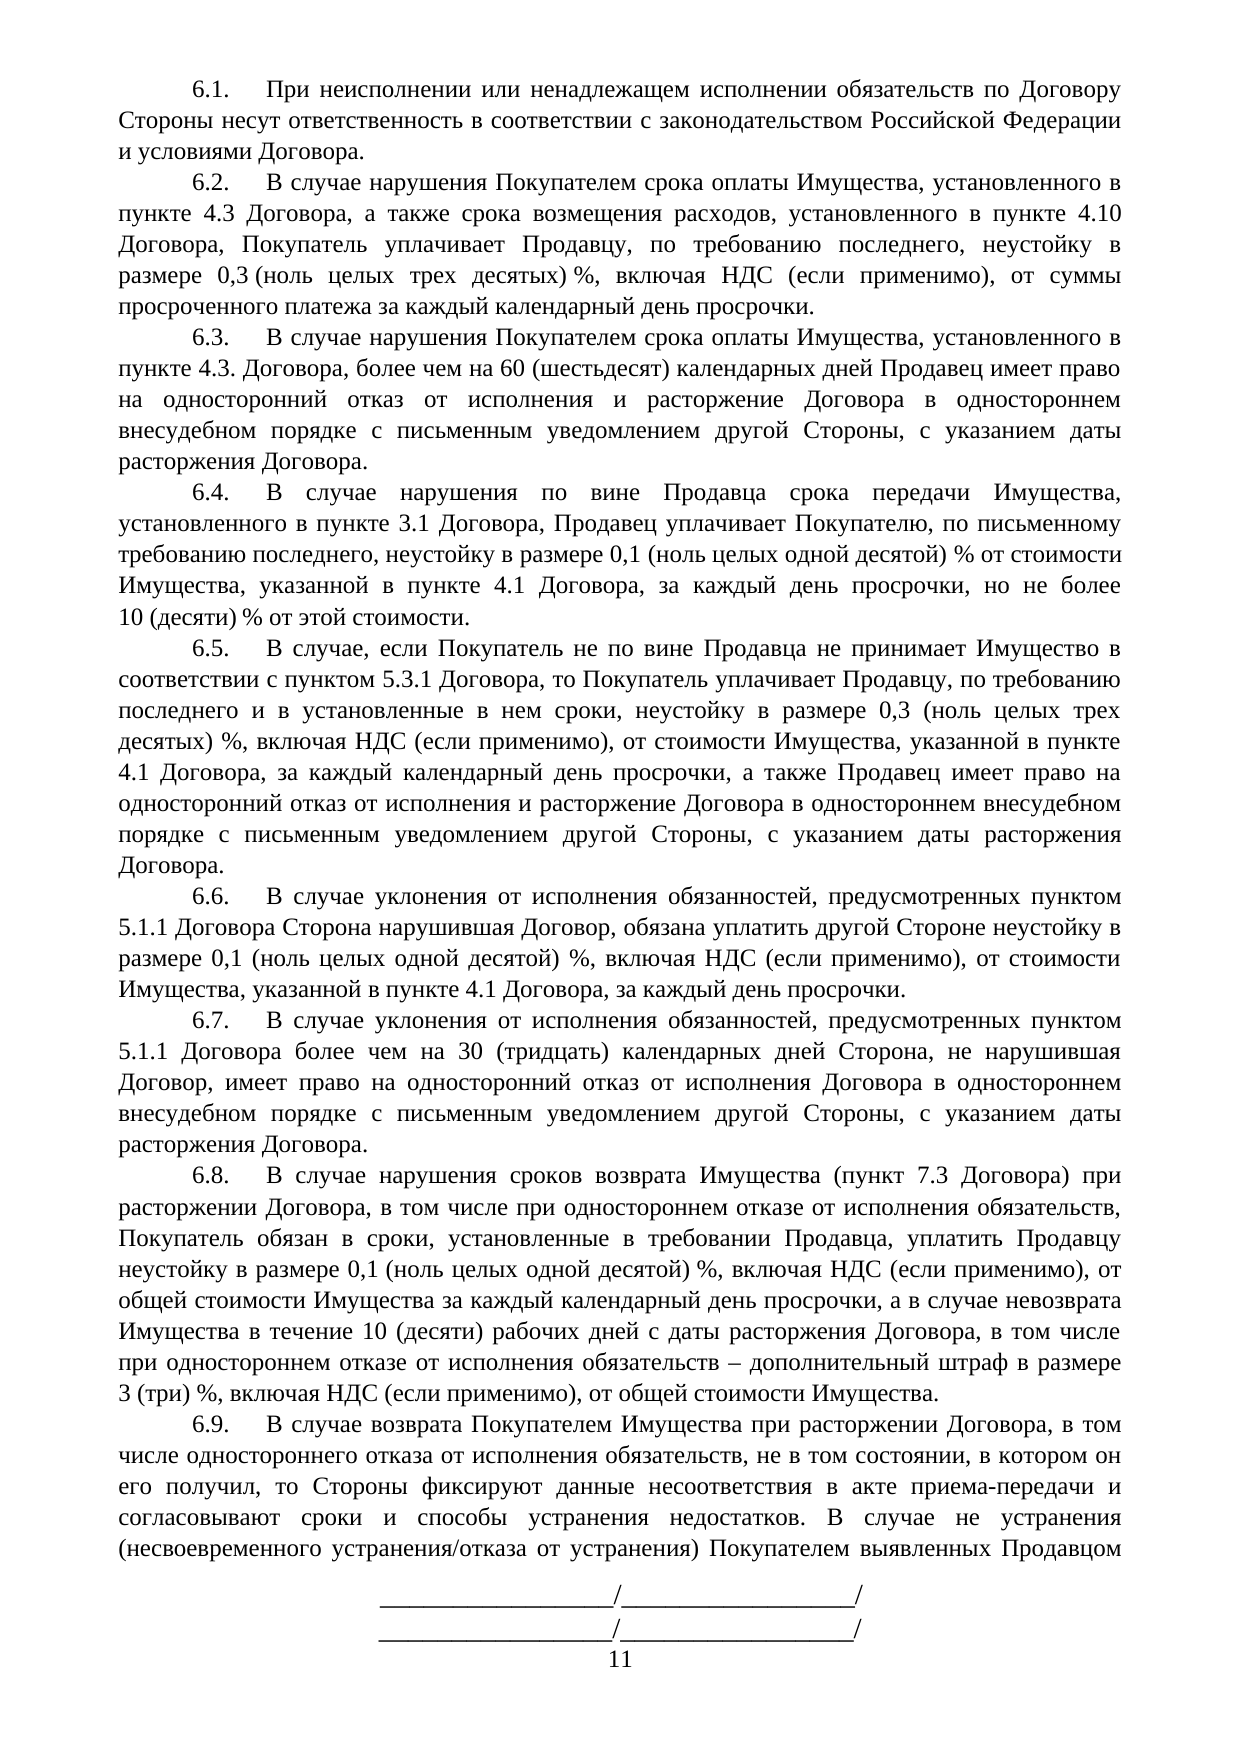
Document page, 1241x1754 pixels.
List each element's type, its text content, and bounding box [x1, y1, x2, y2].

list При неисполнении или ненадлежащем исполнении обязательств по Договору Стороны несут ответственность в соответствии с законодательством Российской Федерации и условиями Договора. [118, 74, 1122, 165]
list В случае нарушения по вине Продавца срока передачи Имущества, установленного в пункте 3.1 Договора, Продавец уплачивает Покупателю, по письменному требованию последнего, неустойку в размере 0,1 (ноль целых одной десятой) % от стоимости Имущества, указанной в пункте 4.1 Договора, за каждый день просрочки, но не более 10 (десяти) % от этой стоимости. [118, 477, 1122, 631]
list В случае уклонения от исполнения обязанностей, предусмотренных пунктом 5.1.1 Договора Сторона нарушившая Договор, обязана уплатить другой Стороне неустойку в размере 0,1 (ноль целых одной десятой) %, включая НДС (если применимо), от стоимости Имущества, указанной в пункте 4.1 Договора, за каждый день просрочки. [118, 881, 1122, 1003]
list В случае нарушения Покупателем срока оплаты Имущества, установленного в пункте 4.3 Договора, а также срока возмещения расходов, установленного в пункте 4.10 Договора, Покупатель уплачивает Продавцу, по требованию последнего, неустойку в размере 0,3 (ноль целых трех десятых) %, включая НДС (если применимо), от суммы просроченного платежа за каждый календарный день просрочки. [118, 167, 1122, 320]
list В случае нарушения Покупателем срока оплаты Имущества, установленного в пункте 4.3. Договора, более чем на 60 (шестьдесят) календарных дней Продавец имеет право на односторонний отказ от исполнения и расторжение Договора в одностороннем внесудебном порядке с письменным уведомлением другой Стороны, с указанием даты расторжения Договора. [118, 322, 1122, 475]
list В случае нарушения сроков возврата Имущества (пункт 7.3 Договора) при расторжении Договора, в том числе при одностороннем отказе от исполнения обязательств, Покупатель обязан в сроки, установленные в требовании Продавца, уплатить Продавцу неустойку в размере 0,1 (ноль целых одной десятой) %, включая НДС (если применимо), от общей стоимости Имущества за каждый календарный день просрочки, а в случае невозврата Имущества в течение 10 (десяти) рабочих дней с даты расторжения Договора, в том числе при одностороннем отказе от исполнения обязательств – дополнительный штраф в размере 3 (три) %, включая НДС (если применимо), от общей стоимости Имущества. [118, 1161, 1122, 1407]
list В случае уклонения от исполнения обязанностей, предусмотренных пунктом 5.1.1 Договора более чем на 30 (тридцать) календарных дней Сторона, не нарушившая Договор, имеет право на односторонний отказ от исполнения Договора в одностороннем внесудебном порядке с письменным уведомлением другой Стороны, с указанием даты расторжения Договора. [118, 1005, 1122, 1158]
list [118, 1409, 1122, 1562]
list В случае, если Покупатель не по вине Продавца не принимает Имущество в соответствии с пунктом 5.3.1 Договора, то Покупатель уплачивает Продавцу, по требованию последнего и в установленные в нем сроки, неустойку в размере 0,3 (ноль целых трех десятых) %, включая НДС (если применимо), от стоимости Имущества, указанной в пункте 4.1 Договора, за каждый календарный день просрочки, а также Продавец имеет право на односторонний отказ от исполнения и расторжение Договора в одностороннем внесудебном порядке с письменным уведомлением другой Стороны, с указанием даты расторжения Договора. [118, 633, 1122, 879]
